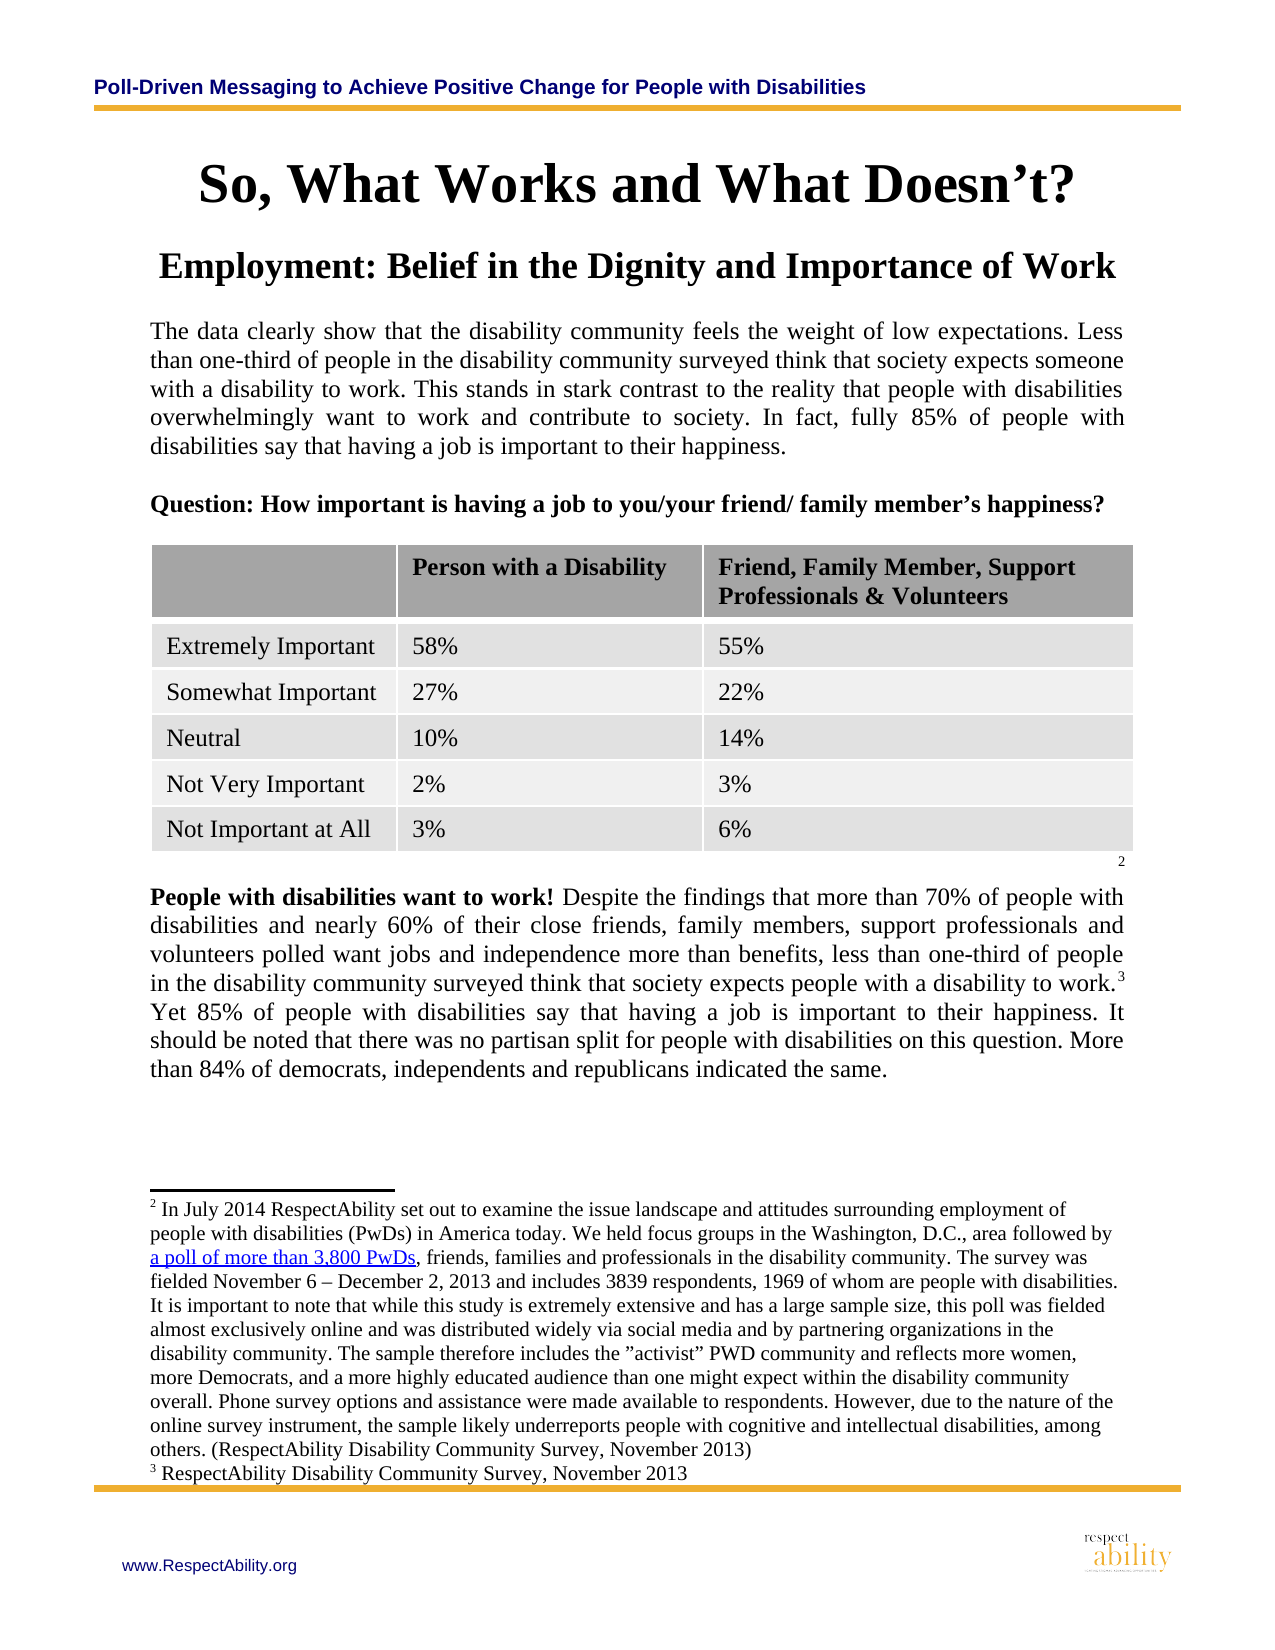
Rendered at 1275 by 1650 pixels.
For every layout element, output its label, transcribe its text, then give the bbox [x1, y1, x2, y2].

text Question: How important is having a job to you/your friend/ family member’s happiness? [150, 489, 1125, 518]
text The data clearly show that the disability community feels the weight of low expectations. Less than one-third of people in the disability community surveyed think that society expects someone with a disability to work. This stands in stark contrast to the reality that people with disabilities overwhelmingly want to work and contribute to society. In fact, fully 85% of people with disabilities say that having a job is important to their happiness. [150, 316, 1125, 460]
table_cell 58% [398, 624, 702, 667]
table_cell Neutral [152, 715, 396, 759]
picture [1084, 1533, 1172, 1572]
table_cell 3% [398, 807, 702, 851]
table_header [152, 545, 396, 617]
table_cell Not Very Important [152, 761, 396, 805]
subtitle Employment: Belief in the Dignity and Importance of Work [150, 244, 1125, 287]
table_cell 2% [398, 761, 702, 805]
table_cell Extremely Important [152, 624, 396, 667]
subtitle So, What Works and What Doesn’t? [150, 150, 1125, 215]
table_cell 14% [704, 715, 1133, 759]
text People with disabilities want to work! Despite the findings that more than 70% of people with disabilities and nearly 60% of their close friends, family members, support professionals and volunteers polled want jobs and independence more than benefits, less than one-third of people in the disability community surveyed think that society expects people with a disability to work. Yet 85% of people with disabilities say that having a job is important to their happiness. It should be noted that there was no partisan split for people with disabilities on this question. More than 84% of democrats, independents and republicans indicated the same. [150, 882, 1125, 1083]
table_cell 27% [398, 670, 702, 713]
table_cell 22% [704, 670, 1133, 713]
table_cell 3% [704, 761, 1133, 805]
table_cell Somewhat Important [152, 670, 396, 713]
table_cell 6% [704, 807, 1133, 851]
table_cell Not Important at All [152, 807, 396, 851]
table_cell 55% [704, 624, 1133, 667]
table_header Friend, Family Member, Support Professionals & Volunteers [704, 545, 1133, 617]
table_header Person with a Disability [398, 545, 702, 617]
table_cell 10% [398, 715, 702, 759]
